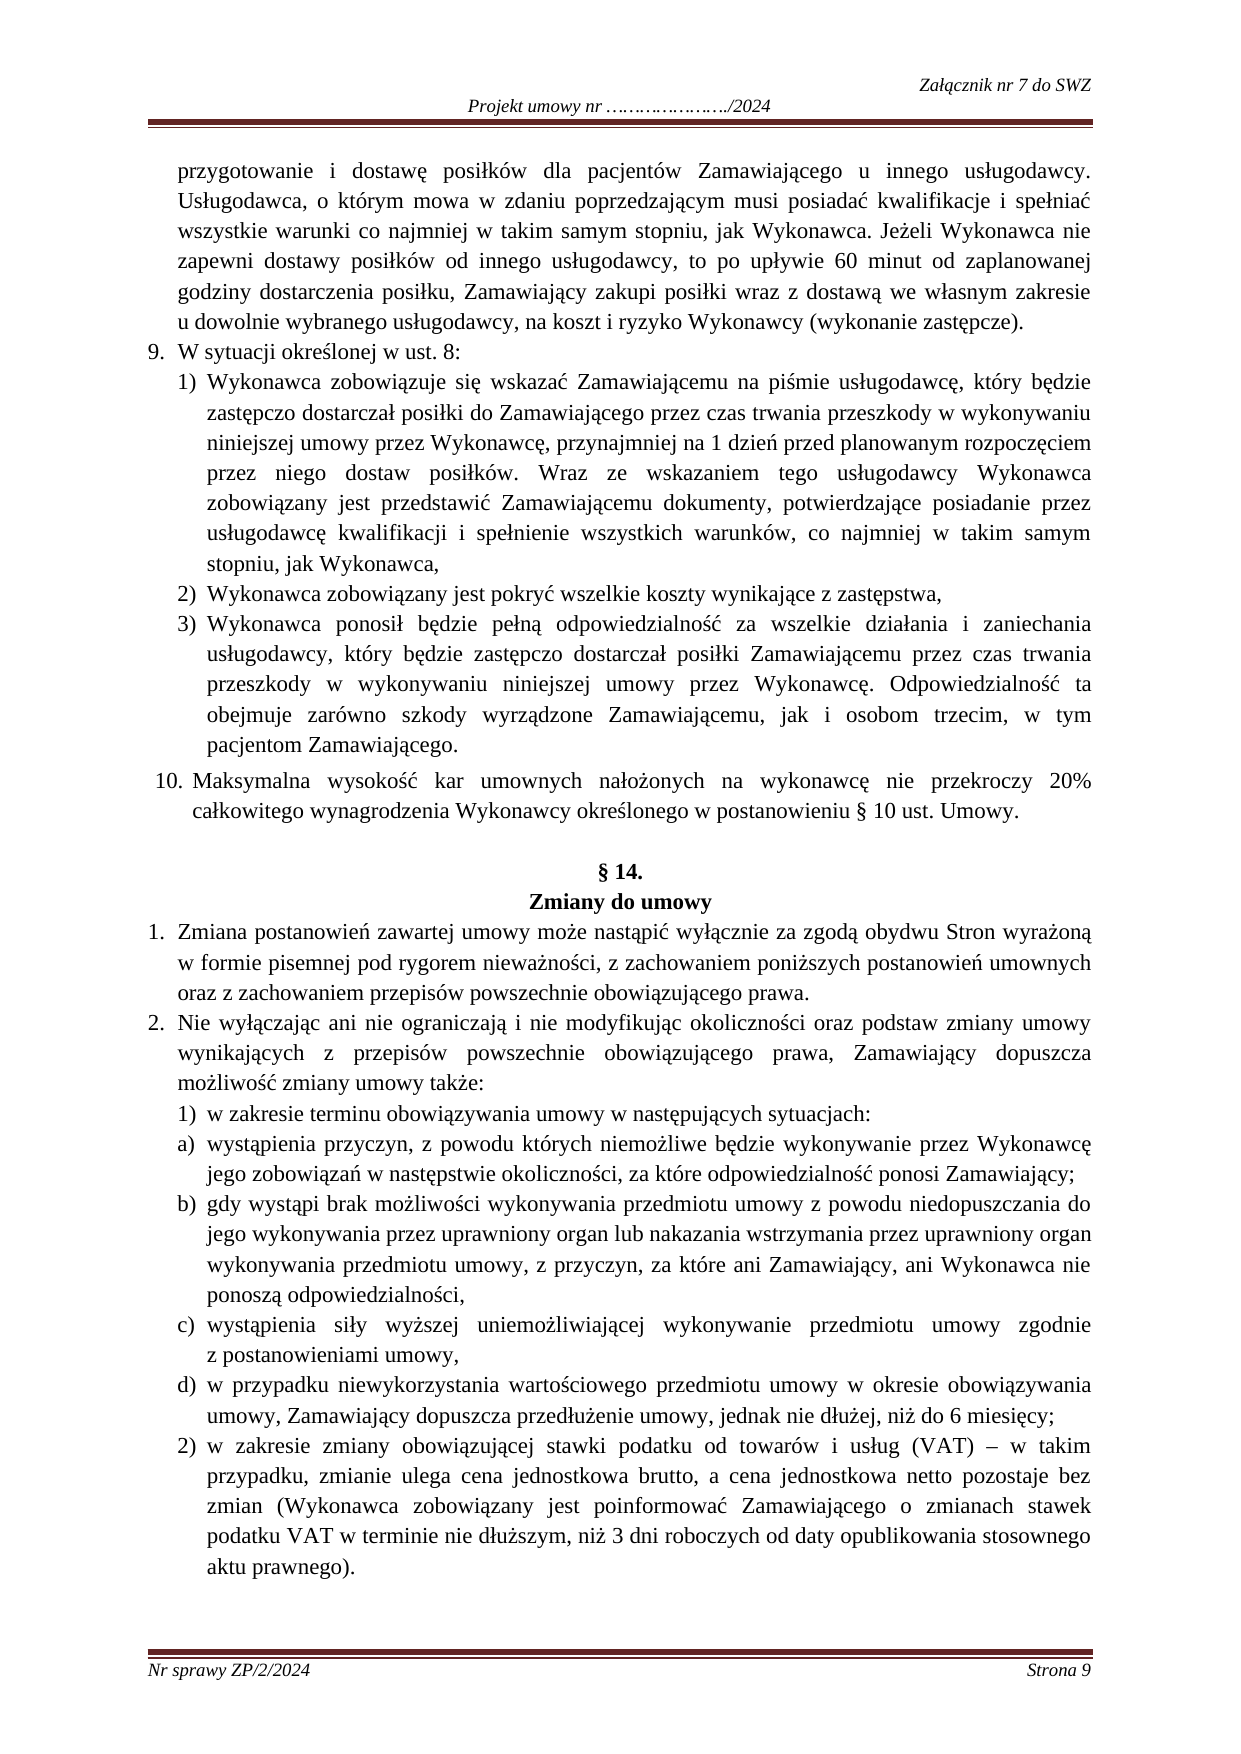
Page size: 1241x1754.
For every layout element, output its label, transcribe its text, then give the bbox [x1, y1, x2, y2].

subtitle § 14. Zmiany do umowy [148, 858, 1093, 914]
list W sytuacji określonej w ust. 8: [148, 338, 1093, 364]
list w zakresie zmiany obowiązującej stawki podatku od towarów i usług (VAT) – w takim przypadku, zmianie ulega cena jednostkowa brutto, a cena jednostkowa netto pozostaje bez zmian (Wykonawca zobowiązany jest poinformować Zamawiającego o zmianach stawek podatku VAT w terminie nie dłuższym, niż 3 dni roboczych od daty opublikowania stosownego aktu prawnego). [177, 1432, 1093, 1579]
list wystąpienia przyczyn, z powodu których niemożliwe będzie wykonywanie przez Wykonawcę jego zobowiązań w następstwie okoliczności, za które odpowiedzialność ponosi Zamawiający; [177, 1130, 1093, 1186]
list Wykonawca zobowiązuje się wskazać Zamawiającemu na piśmie usługodawcę, który będzie zastępczo dostarczał posiłki do Zamawiającego przez czas trwania przeszkody w wykonywaniu niniejszej umowy przez Wykonawcę, przynajmniej na 1 dzień przed planowanym rozpoczęciem przez niego dostaw posiłków. Wraz ze wskazaniem tego usługodawcy Wykonawca zobowiązany jest przedstawić Zamawiającemu dokumenty, potwierdzające posiadanie przez usługodawcę kwalifikacji i spełnienie wszystkich warunków, co najmniej w takim samym stopniu, jak Wykonawca, [177, 368, 1093, 576]
list wystąpienia siły wyższej uniemożliwiającej wykonywanie przedmiotu umowy zgodnie z postanowieniami umowy, [177, 1311, 1093, 1368]
list Wykonawca ponosił będzie pełną odpowiedzialność za wszelkie działania i zaniechania usługodawcy, który będzie zastępczo dostarczał posiłki Zamawiającemu przez czas trwania przeszkody w wykonywaniu niniejszej umowy przez Wykonawcę. Odpowiedzialność ta obejmuje zarówno szkody wyrządzone Zamawiającemu, jak i osobom trzecim, w tym pacjentom Zamawiającego. [177, 610, 1093, 757]
list w przypadku niewykorzystania wartościowego przedmiotu umowy w okresie obowiązywania umowy, Zamawiający dopuszcza przedłużenie umowy, jednak nie dłużej, niż do 6 miesięcy; [177, 1371, 1093, 1428]
list Wykonawca zobowiązany jest pokryć wszelkie koszty wynikające z zastępstwa, [177, 580, 1093, 606]
list Zmiana postanowień zawartej umowy może nastąpić wyłącznie za zgodą obydwu Stron wyrażoną w formie pisemnej pod rygorem nieważności, z zachowaniem poniższych postanowień umownych oraz z zachowaniem przepisów powszechnie obowiązującego prawa. [148, 918, 1093, 1005]
list Nie wyłączając ani nie ograniczają i nie modyfikując okoliczności oraz podstaw zmiany umowy wynikających z przepisów powszechnie obowiązującego prawa, Zamawiający dopuszcza możliwość zmiany umowy także: [148, 1009, 1093, 1096]
list Maksymalna wysokość kar umownych nałożonych na wykonawcę nie przekroczy 20% całkowitego wynagrodzenia Wykonawcy określonego w postanowieniu § 10 ust. Umowy. [154, 767, 1093, 824]
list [148, 157, 1093, 334]
list gdy wystąpi brak możliwości wykonywania przedmiotu umowy z powodu niedopuszczania do jego wykonywania przez uprawniony organ lub nakazania wstrzymania przez uprawniony organ wykonywania przedmiotu umowy, z przyczyn, za które ani Zamawiający, ani Wykonawca nie ponoszą odpowiedzialności, [177, 1190, 1093, 1307]
list w zakresie terminu obowiązywania umowy w następujących sytuacjach: [177, 1099, 1093, 1126]
